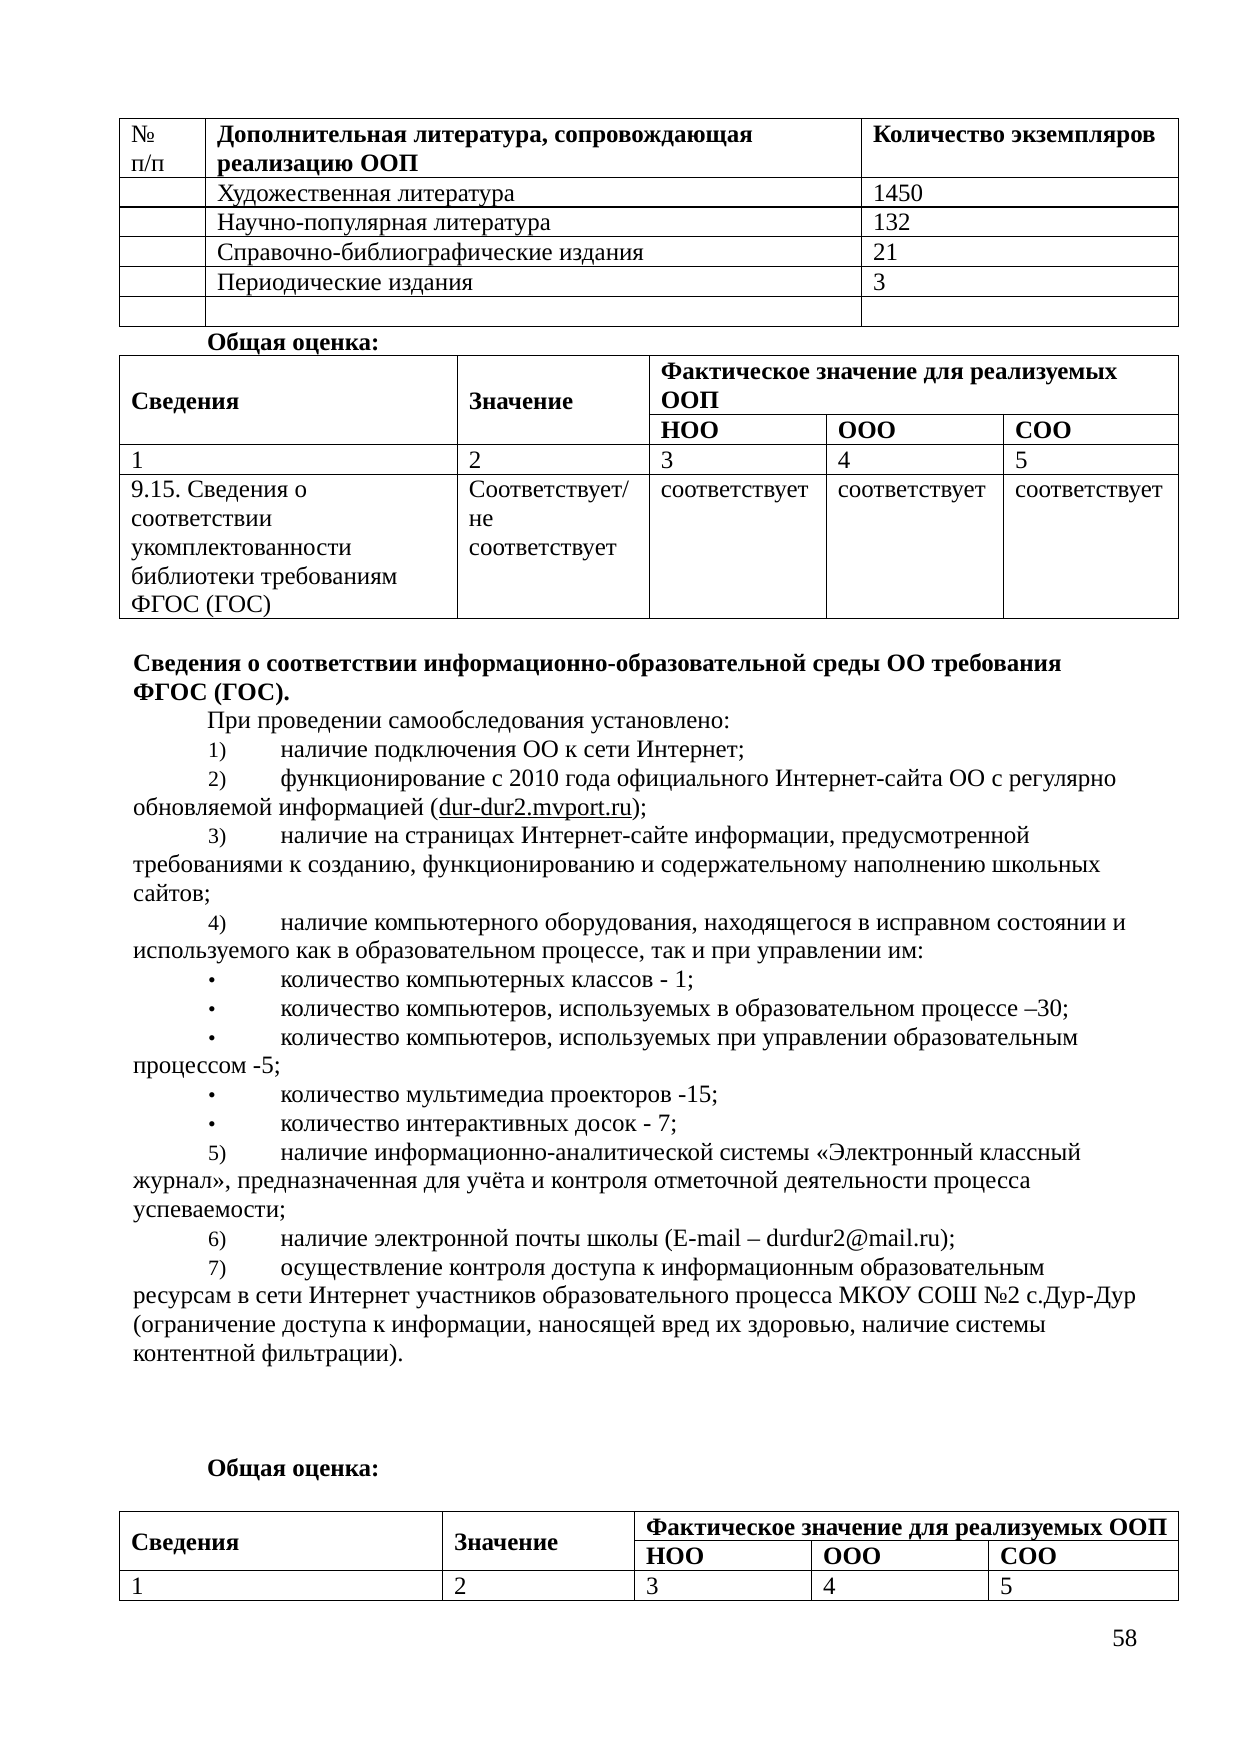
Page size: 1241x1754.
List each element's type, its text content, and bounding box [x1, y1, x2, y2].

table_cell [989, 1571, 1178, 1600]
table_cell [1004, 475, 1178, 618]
list наличие информационно-аналитической системы «Электронный классный журнал», предназначенная для учёта и контроля отметочной деятельности процесса успеваемости; [133, 1137, 1137, 1223]
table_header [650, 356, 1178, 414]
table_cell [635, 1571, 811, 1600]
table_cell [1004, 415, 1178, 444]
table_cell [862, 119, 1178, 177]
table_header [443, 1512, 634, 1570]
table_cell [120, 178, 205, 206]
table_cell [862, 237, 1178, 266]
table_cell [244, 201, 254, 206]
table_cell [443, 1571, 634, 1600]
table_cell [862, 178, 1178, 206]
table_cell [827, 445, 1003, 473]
list количество мультимедиа проекторов -15; [133, 1079, 1137, 1108]
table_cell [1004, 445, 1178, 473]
text При проведении самообследования установлено: [133, 706, 1137, 734]
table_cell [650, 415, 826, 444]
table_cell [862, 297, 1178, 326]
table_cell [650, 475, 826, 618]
list количество компьютеров, используемых при управлении образовательным процессом -5; [133, 1022, 1137, 1079]
list наличие компьютерного оборудования, находящегося в исправном состоянии и используемого как в образовательном процессе, так и при управлении им: [133, 907, 1137, 964]
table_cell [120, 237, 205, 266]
list количество компьютеров, используемых в образовательном процессе –30; [133, 993, 1137, 1022]
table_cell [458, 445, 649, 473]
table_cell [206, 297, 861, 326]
list осуществление контроля доступа к информационным образовательным ресурсам в сети Интернет участников образовательного процесса МКОУ СОШ №2 с.Дур-Дур (ограничение доступа к информации, наносящей вред их здоровью, наличие системы контентной фильтрации). [133, 1252, 1137, 1367]
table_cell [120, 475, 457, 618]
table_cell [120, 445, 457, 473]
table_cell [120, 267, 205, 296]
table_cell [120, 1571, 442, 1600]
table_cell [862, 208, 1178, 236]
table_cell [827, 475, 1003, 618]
list наличие на страницах Интернет-сайте информации, предусмотренной требованиями к созданию, функционированию и содержательному наполнению школьных сайтов; [133, 821, 1137, 907]
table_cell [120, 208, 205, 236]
list количество интерактивных досок - 7; [133, 1108, 1137, 1137]
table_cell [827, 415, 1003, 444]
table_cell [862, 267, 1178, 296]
list количество компьютерных классов - 1; [133, 964, 1137, 993]
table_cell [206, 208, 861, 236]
text Общая оценка: [133, 327, 1137, 355]
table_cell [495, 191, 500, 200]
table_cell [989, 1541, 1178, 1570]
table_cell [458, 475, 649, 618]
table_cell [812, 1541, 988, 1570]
list наличие подключения ОО к сети Интернет; [133, 734, 1137, 763]
text Сведения о соответствии информационно-образовательной среды ОО требования ФГОС (ГОС). [133, 648, 1137, 706]
list наличие электронной почты школы (Е-mаil – durdur2@mail.ru); [133, 1223, 1137, 1252]
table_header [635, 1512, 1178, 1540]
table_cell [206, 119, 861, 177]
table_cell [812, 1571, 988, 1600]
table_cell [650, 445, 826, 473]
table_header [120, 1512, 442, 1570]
list функционирование с 2010 года официального Интернет-сайта ОО с регулярно обновляемой информацией (dur-dur2.mvport.ru); [133, 763, 1137, 821]
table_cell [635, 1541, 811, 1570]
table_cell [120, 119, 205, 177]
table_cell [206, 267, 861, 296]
text Общая оценка: [133, 1453, 1137, 1482]
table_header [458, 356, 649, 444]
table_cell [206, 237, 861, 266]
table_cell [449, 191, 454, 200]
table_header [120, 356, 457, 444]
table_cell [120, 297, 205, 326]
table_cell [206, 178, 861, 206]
